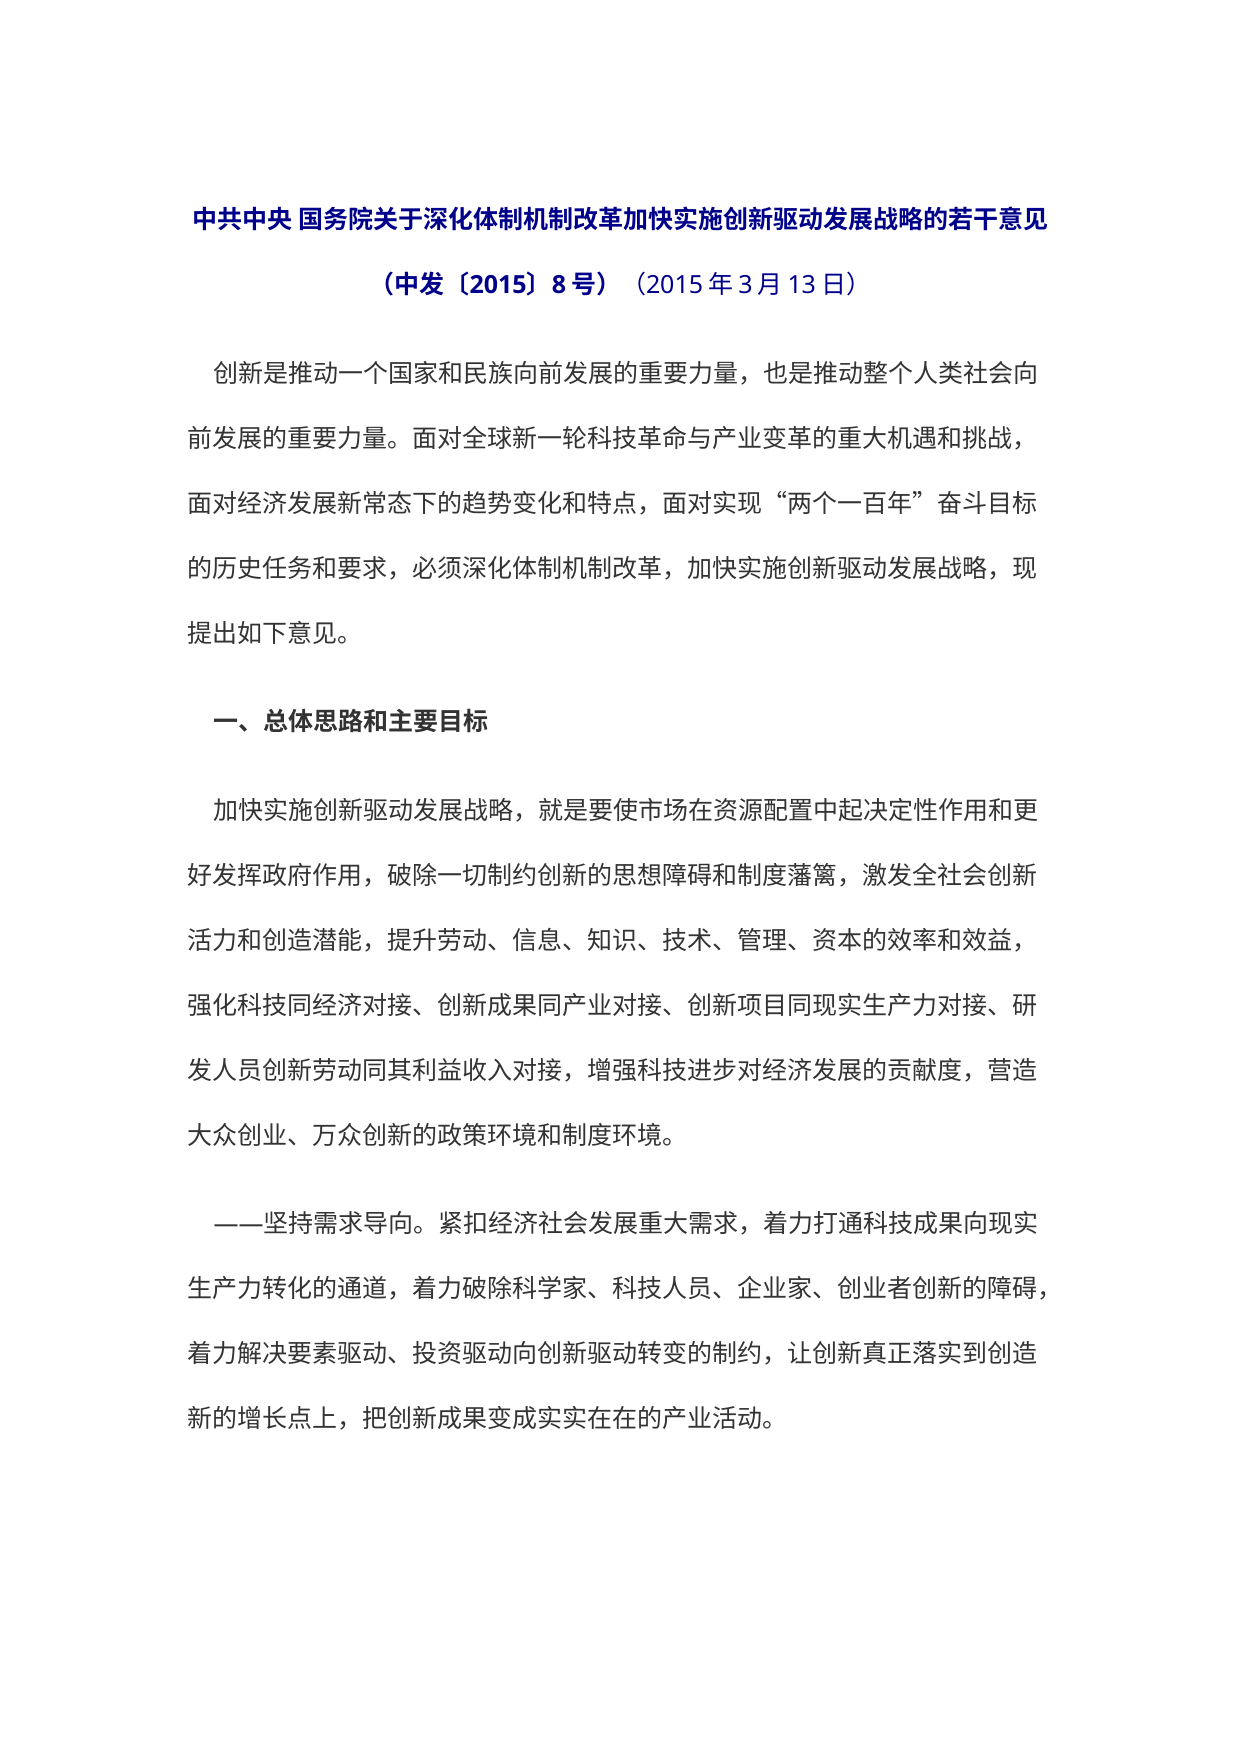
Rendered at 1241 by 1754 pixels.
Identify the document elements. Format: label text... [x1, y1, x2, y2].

text 加快实施创新驱动发展战略，就是要使市场在资源配置中起决定性作用和更好发挥政府作用，破除一切制约创新的思想障碍和制度藩篱，激发全社会创新活力和创造潜能，提升劳动、信息、知识、技术、管理、资本的效率和效益，强化科技同经济对接、创新成果同产业对接、创新项目同现实生产力对接、研发人员创新劳动同其利益收入对接，增强科技进步对经济发展的贡献度，营造大众创业、万众创新的政策环境和制度环境。 [187, 776, 1053, 1166]
text 一、总体思路和主要目标 [187, 687, 1053, 752]
text 创新是推动一个国家和民族向前发展的重要力量，也是推动整个人类社会向前发展的重要力量。面对全球新一轮科技革命与产业变革的重大机遇和挑战，面对经济发展新常态下的趋势变化和特点，面对实现“两个一百年”奋斗目标的历史任务和要求，必须深化体制机制改革，加快实施创新驱动发展战略，现提出如下意见。 [187, 339, 1053, 664]
text ——坚持需求导向。紧扣经济社会发展重大需求，着力打通科技成果向现实生产力转化的通道，着力破除科学家、科技人员、企业家、创业者创新的障碍，着力解决要素驱动、投资驱动向创新驱动转变的制约，让创新真正落实到创造新的增长点上，把创新成果变成实实在在的产业活动。 [187, 1189, 1053, 1449]
text 中共中央 国务院关于深化体制机制改革加快实施创新驱动发展战略的若干意见（中发〔2015〕8号）（2015年3月13日） [187, 185, 1053, 315]
